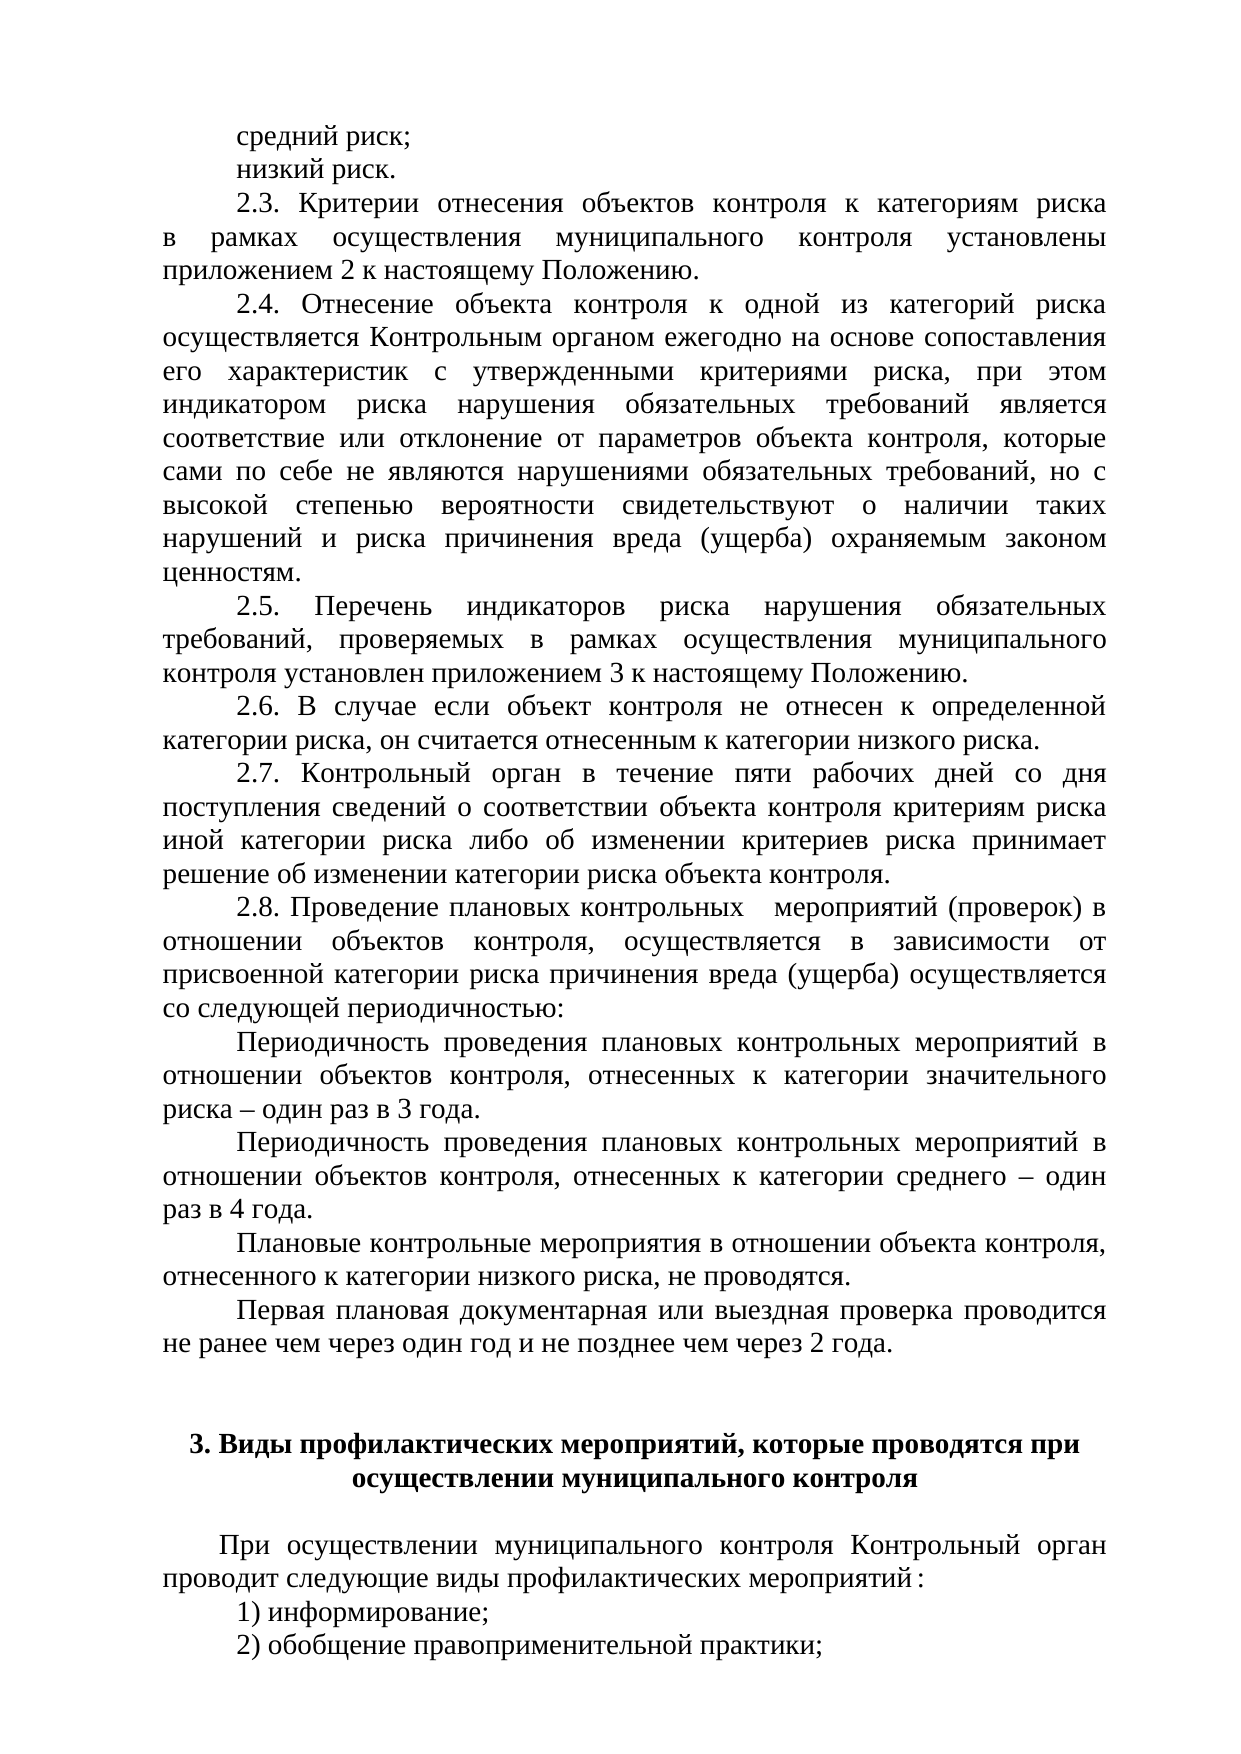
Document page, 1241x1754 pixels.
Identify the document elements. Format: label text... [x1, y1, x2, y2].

list 2.6. В случае если объект контроля не отнесен к определенной категории риска, он считается отнесенным к категории низкого риска. [162, 688, 1107, 755]
list Первая плановая документарная или выездная проверка проводится не ранее чем через один год и не позднее чем через 2 года. [162, 1292, 1107, 1359]
list 2.3. Критерии отнесения объектов контроля к категориям риска в рамках осуществления муниципального контроля установлены приложением 2 к настоящему Положению. [162, 185, 1107, 286]
text 3. Виды профилактических мероприятий, которые проводятся при осуществлении муниципального контроля [162, 1426, 1107, 1493]
list Периодичность проведения плановых контрольных мероприятий в отношении объектов контроля, отнесенных к категории значительного риска – один раз в 3 года. [162, 1024, 1107, 1124]
list 2.7. Контрольный орган в течение пяти рабочих дней со дня поступления сведений о соответствии объекта контроля критериям риска иной категории риска либо об изменении критериев риска принимает решение об изменении категории риска объекта контроля. [162, 755, 1107, 889]
list 2.5. Перечень индикаторов риска нарушения обязательных требований, проверяемых в рамках осуществления муниципального контроля установлен приложением 3 к настоящему Положению. [162, 588, 1107, 688]
text 2) обобщение правоприменительной практики; [162, 1627, 1107, 1661]
list 2.8. Проведение плановых контрольных мероприятий (проверок) в отношении объектов контроля, осуществляется в зависимости от присвоенной категории риска причинения вреда (ущерба) осуществляется со следующей периодичностью: [162, 889, 1107, 1024]
list 2.4. Отнесение объекта контроля к одной из категорий риска осуществляется Контрольным органом ежегодно на основе сопоставления его характеристик с утвержденными критериями риска, при этом индикатором риска нарушения обязательных требований является соответствие или отклонение от параметров объекта контроля, которые сами по себе не являются нарушениями обязательных требований, но с высокой степенью вероятности свидетельствуют о наличии таких нарушений и риска причинения вреда (ущерба) охраняемым законом ценностям. [162, 286, 1107, 588]
list Плановые контрольные мероприятия в отношении объекта контроля, отнесенного к категории низкого риска, не проводятся. [162, 1225, 1107, 1292]
text средний риск; [162, 118, 1107, 152]
text При осуществлении муниципального контроля Контрольный орган проводит следующие виды профилактических мероприятий : [162, 1527, 1107, 1594]
text низкий риск. [162, 152, 1107, 185]
list Периодичность проведения плановых контрольных мероприятий в отношении объектов контроля, отнесенных к категории среднего – один раз в 4 года. [162, 1124, 1107, 1225]
text 1) информирование; [162, 1594, 1107, 1627]
